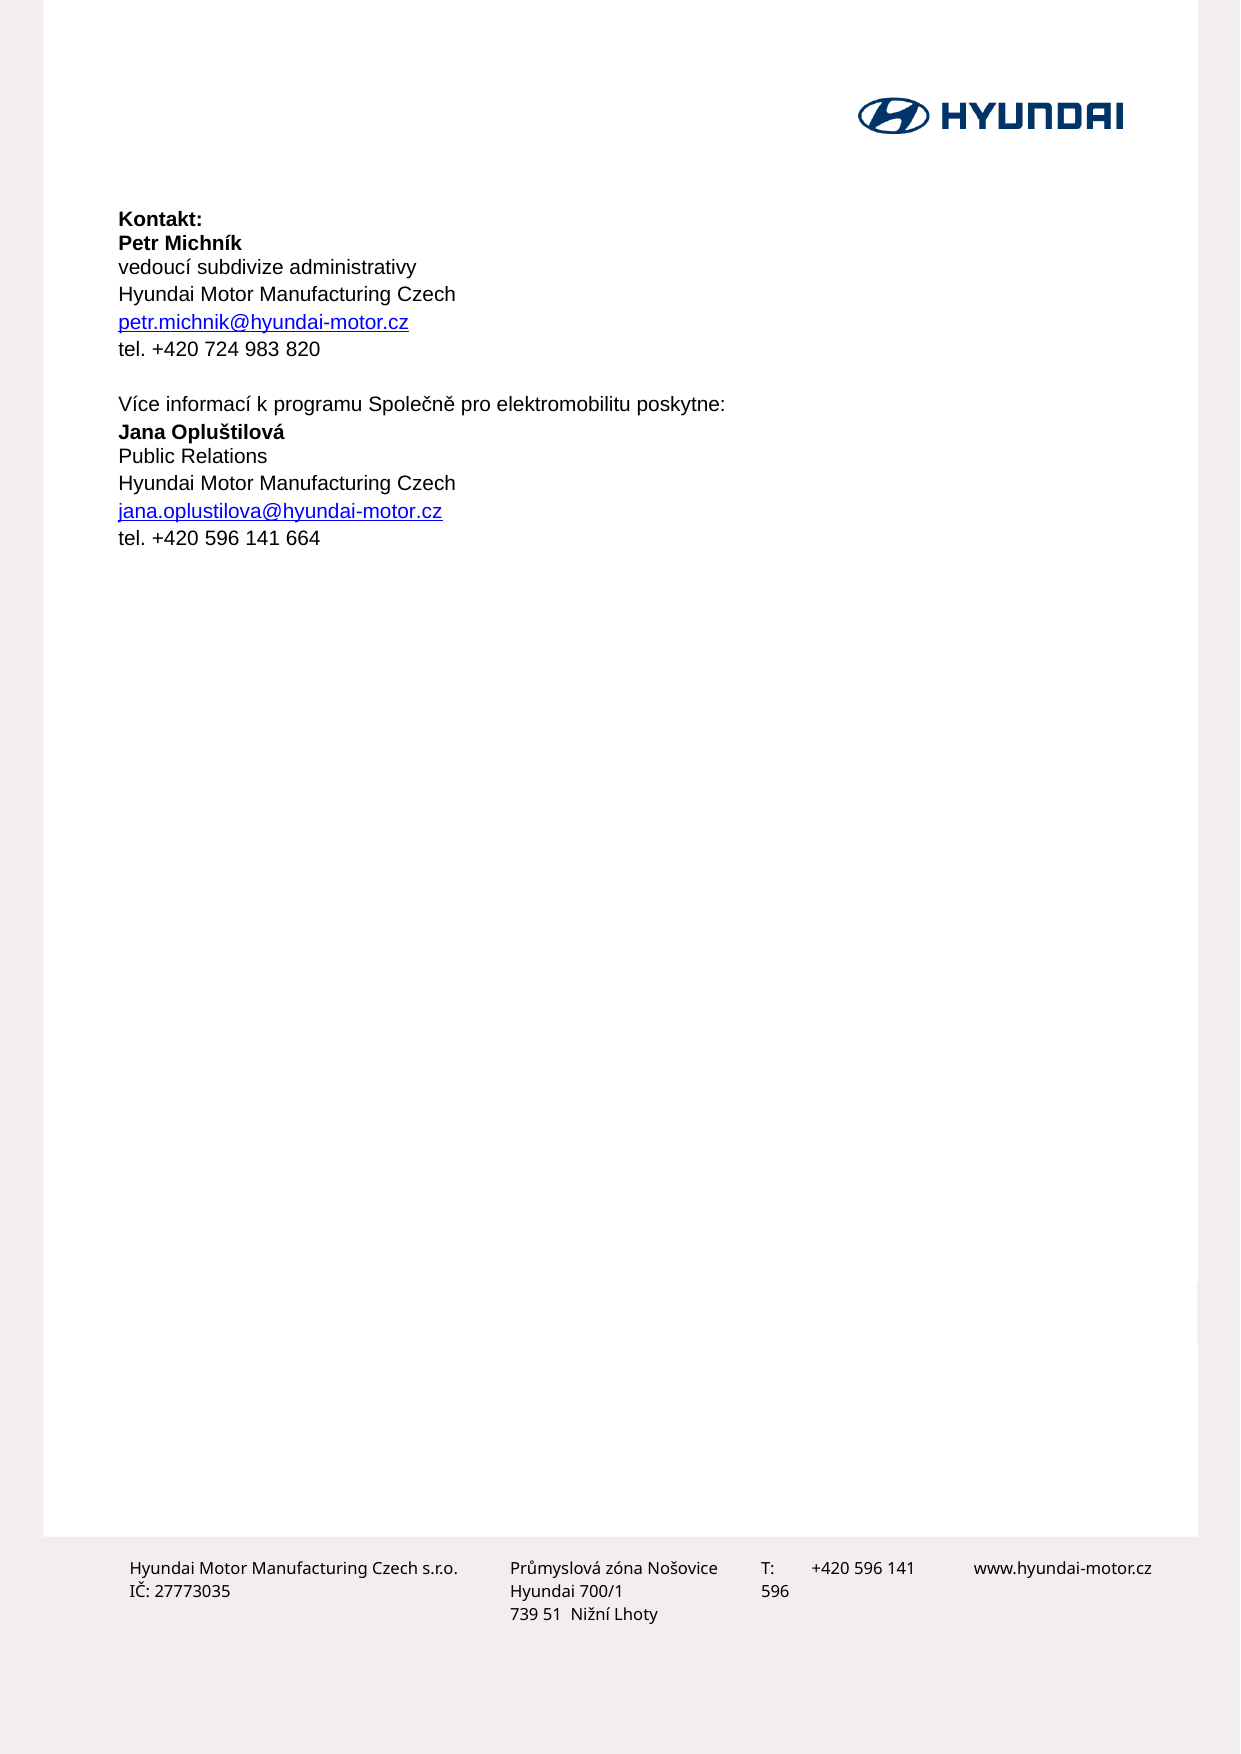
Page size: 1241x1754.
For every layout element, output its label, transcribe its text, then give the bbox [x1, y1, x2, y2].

text Public Relations Hyundai Motor Manufacturing Czech [118, 444, 1122, 495]
text vedoucí subdivize administrativy [118, 255, 1122, 279]
text Více informací k programu Společně pro elektromobilitu poskytne: [118, 392, 1122, 416]
text Hyundai Motor Manufacturing Czech [118, 282, 1122, 306]
text Petr Michník [118, 231, 1122, 255]
text Kontakt: [118, 207, 1122, 231]
text tel. +420 724 983 820 [118, 337, 1122, 361]
text petr.michnik@hyundai-motor.cz [118, 310, 1122, 334]
text jana.oplustilova@hyundai-motor.cz tel. +420 596 141 664 [118, 499, 1122, 550]
text Jana Opluštilová [118, 420, 1122, 444]
picture [0, 0, 1241, 1754]
